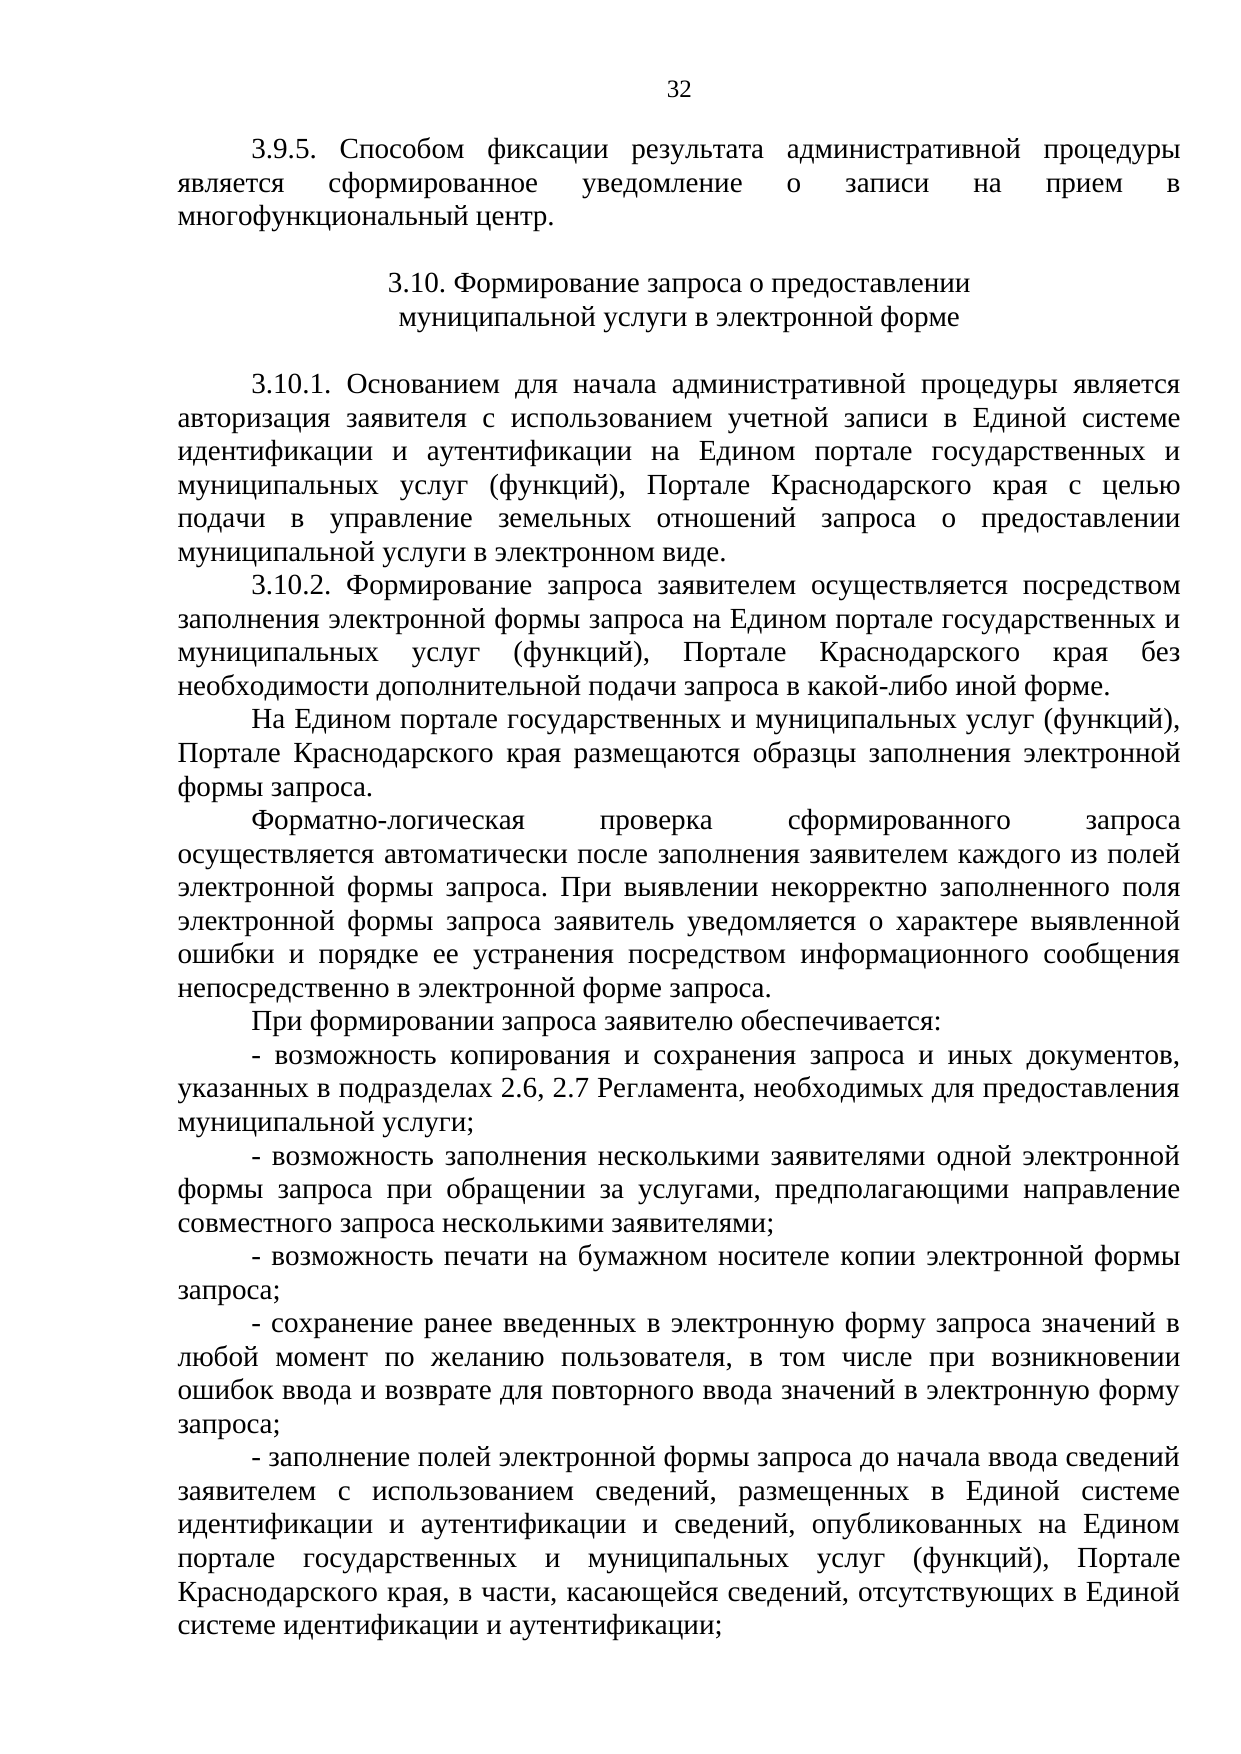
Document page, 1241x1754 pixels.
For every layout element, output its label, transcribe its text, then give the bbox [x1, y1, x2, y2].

text - возможность копирования и сохранения запроса и иных документов, указанных в подразделах 2.6, 2.7 Регламента, необходимых для предоставления муниципальной услуги; [177, 1037, 1181, 1138]
text 3.10.1. Основанием для начала административной процедуры является авторизация заявителя с использованием учетной записи в Единой системе идентификации и аутентификации на Едином портале государственных и муниципальных услуг (функций), Портале Краснодарского края с целью подачи в управление земельных отношений запроса о предоставлении муниципальной услуги в электронном виде. [177, 366, 1181, 567]
text На Едином портале государственных и муниципальных услуг (функций), Портале Краснодарского края размещаются образцы заполнения электронной формы запроса. [177, 702, 1181, 802]
text - сохранение ранее введенных в электронную форму запроса значений в любой момент по желанию пользователя, в том числе при возникновении ошибок ввода и возврате для повторного ввода значений в электронную форму запроса; [177, 1305, 1181, 1439]
text Форматно-логическая проверка сформированного запроса осуществляется автоматически после заполнения заявителем каждого из полей электронной формы запроса. При выявлении некорректно заполненного поля электронной формы запроса заявитель уведомляется о характере выявленной ошибки и порядке ее устранения посредством информационного сообщения непосредственно в электронной форме запроса. [177, 802, 1181, 1003]
text При формировании запроса заявителю обеспечивается: [177, 1003, 1181, 1037]
text - заполнение полей электронной формы запроса до начала ввода сведений заявителем с использованием сведений, размещенных в Единой системе идентификации и аутентификации и сведений, опубликованных на Едином портале государственных и муниципальных услуг (функций), Портале Краснодарского края, в части, касающейся сведений, отсутствующих в Единой системе идентификации и аутентификации; [177, 1439, 1181, 1641]
text муниципальной услуги в электронной форме [177, 299, 1181, 333]
text 3.10. Формирование запроса о предоставлении [177, 266, 1181, 299]
text - возможность печати на бумажном носителе копии электронной формы запроса; [177, 1238, 1181, 1305]
text 3.10.2. Формирование запроса заявителем осуществляется посредством заполнения электронной формы запроса на Едином портале государственных и муниципальных услуг (функций), Портале Краснодарского края без необходимости дополнительной подачи запроса в какой-либо иной форме. [177, 567, 1181, 702]
text - возможность заполнения несколькими заявителями одной электронной формы запроса при обращении за услугами, предполагающими направление совместного запроса несколькими заявителями; [177, 1138, 1181, 1238]
text 3.9.5. Способом фиксации результата административной процедуры является сформированное уведомление о записи на прием в многофункциональный центр. [177, 131, 1181, 232]
